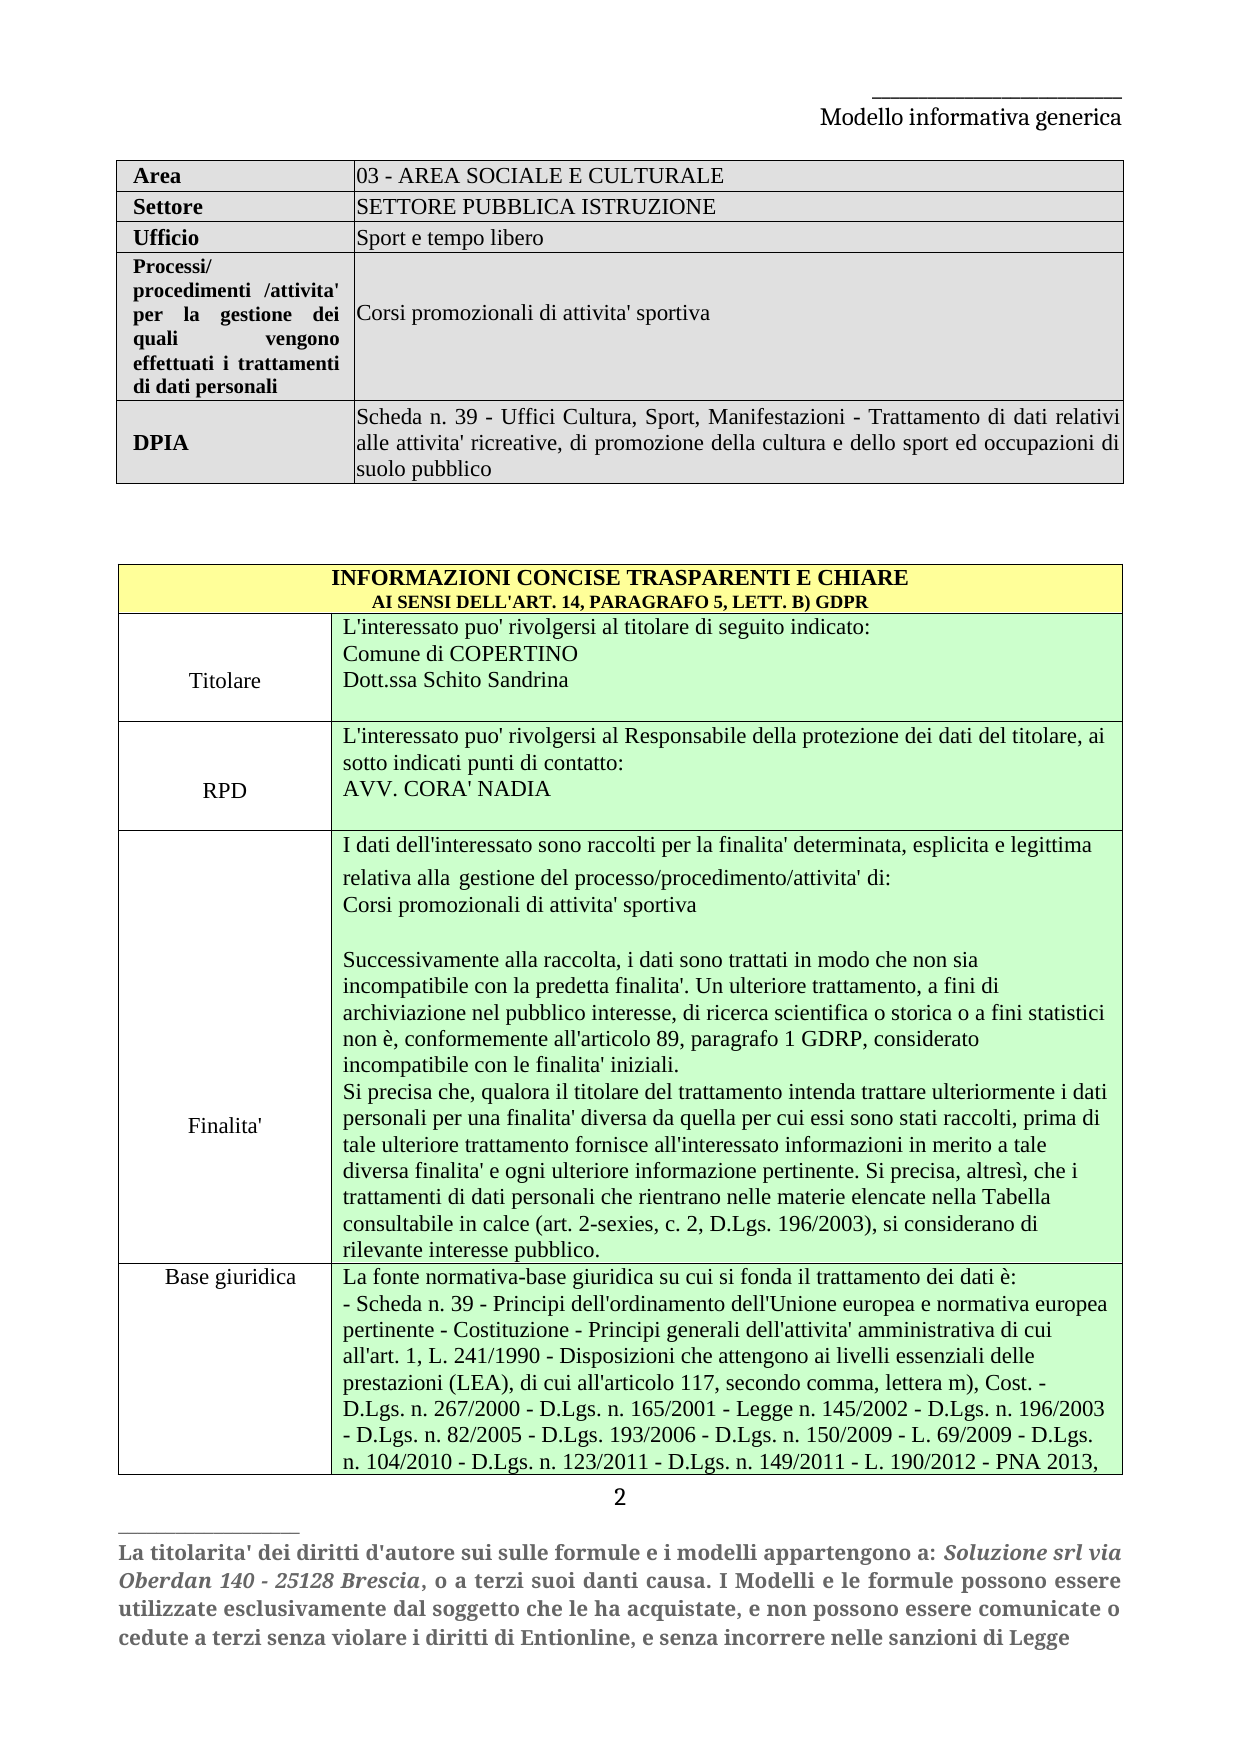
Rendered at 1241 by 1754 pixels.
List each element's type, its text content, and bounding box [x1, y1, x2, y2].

table_cell Processi/procedimenti /attivita' per la gestione dei quali vengono effettuati i trattamenti di dati personali [117, 253, 354, 400]
table_cell L'interessato puo' rivolgersi al titolare di seguito indicato: Comune di COPERTINO Dott.ssa Schito Sandrina [332, 614, 1122, 721]
table_cell I dati dell'interessato sono raccolti per la finalita' determinata, esplicita e legittima relativa alla gestione del processo/procedimento/attivita' di: Corsi promozionali di attivita' sportiva Successivamente alla raccolta, i dati sono trattati in modo che non sia incompatibile con la predetta finalita'. Un ulteriore trattamento, a fini di archiviazione nel pubblico interesse, di ricerca scientifica o storica o a fini statistici non è, conformemente all'articolo 89, paragrafo 1 GDRP, considerato incompatibile con le finalita' iniziali. Si precisa che, qualora il titolare del trattamento intenda trattare ulteriormente i dati personali per una finalita' diversa da quella per cui essi sono stati raccolti, prima di tale ulteriore trattamento fornisce all'interessato informazioni in merito a tale diversa finalita' e ogni ulteriore informazione pertinente. Si precisa, altresì, che i trattamenti di dati personali che rientrano nelle materie elencate nella Tabella consultabile in calce (art. 2-sexies, c. 2, D.Lgs. 196/2003), si considerano di rilevante interesse pubblico. [332, 831, 1122, 1262]
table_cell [332, 1264, 1122, 1474]
table_cell Corsi promozionali di attivita' sportiva [355, 253, 1123, 400]
table_cell Scheda n. 39 - Uffici Cultura, Sport, Manifestazioni - Trattamento di dati relativi alle attivita' ricreative, di promozione della cultura e dello sport ed occupazioni di suolo pubblico [355, 401, 1123, 483]
table_cell Settore [117, 192, 354, 221]
table_cell SETTORE PUBBLICA ISTRUZIONE [355, 192, 1123, 221]
table_header 03 - AREA SOCIALE E CULTURALE [355, 161, 1123, 191]
table_cell Finalita' [119, 831, 331, 1262]
table_cell Sport e tempo libero [355, 222, 1123, 252]
table_cell Base giuridica [119, 1264, 331, 1474]
table_cell L'interessato puo' rivolgersi al Responsabile della protezione dei dati del titolare, ai sotto indicati punti di contatto: AVV. CORA' NADIA [332, 722, 1122, 830]
table_header Area [117, 161, 354, 191]
table_cell Ufficio [117, 222, 354, 252]
table_cell DPIA [117, 401, 354, 483]
table_cell RPD [119, 722, 331, 830]
table_cell Titolare [119, 614, 331, 721]
table_header INFORMAZIONI CONCISE TRASPARENTI E CHIARE AI SENSI DELL'ART. 14, PARAGRAFO 5, LETT. B) GDPR [119, 565, 1122, 612]
